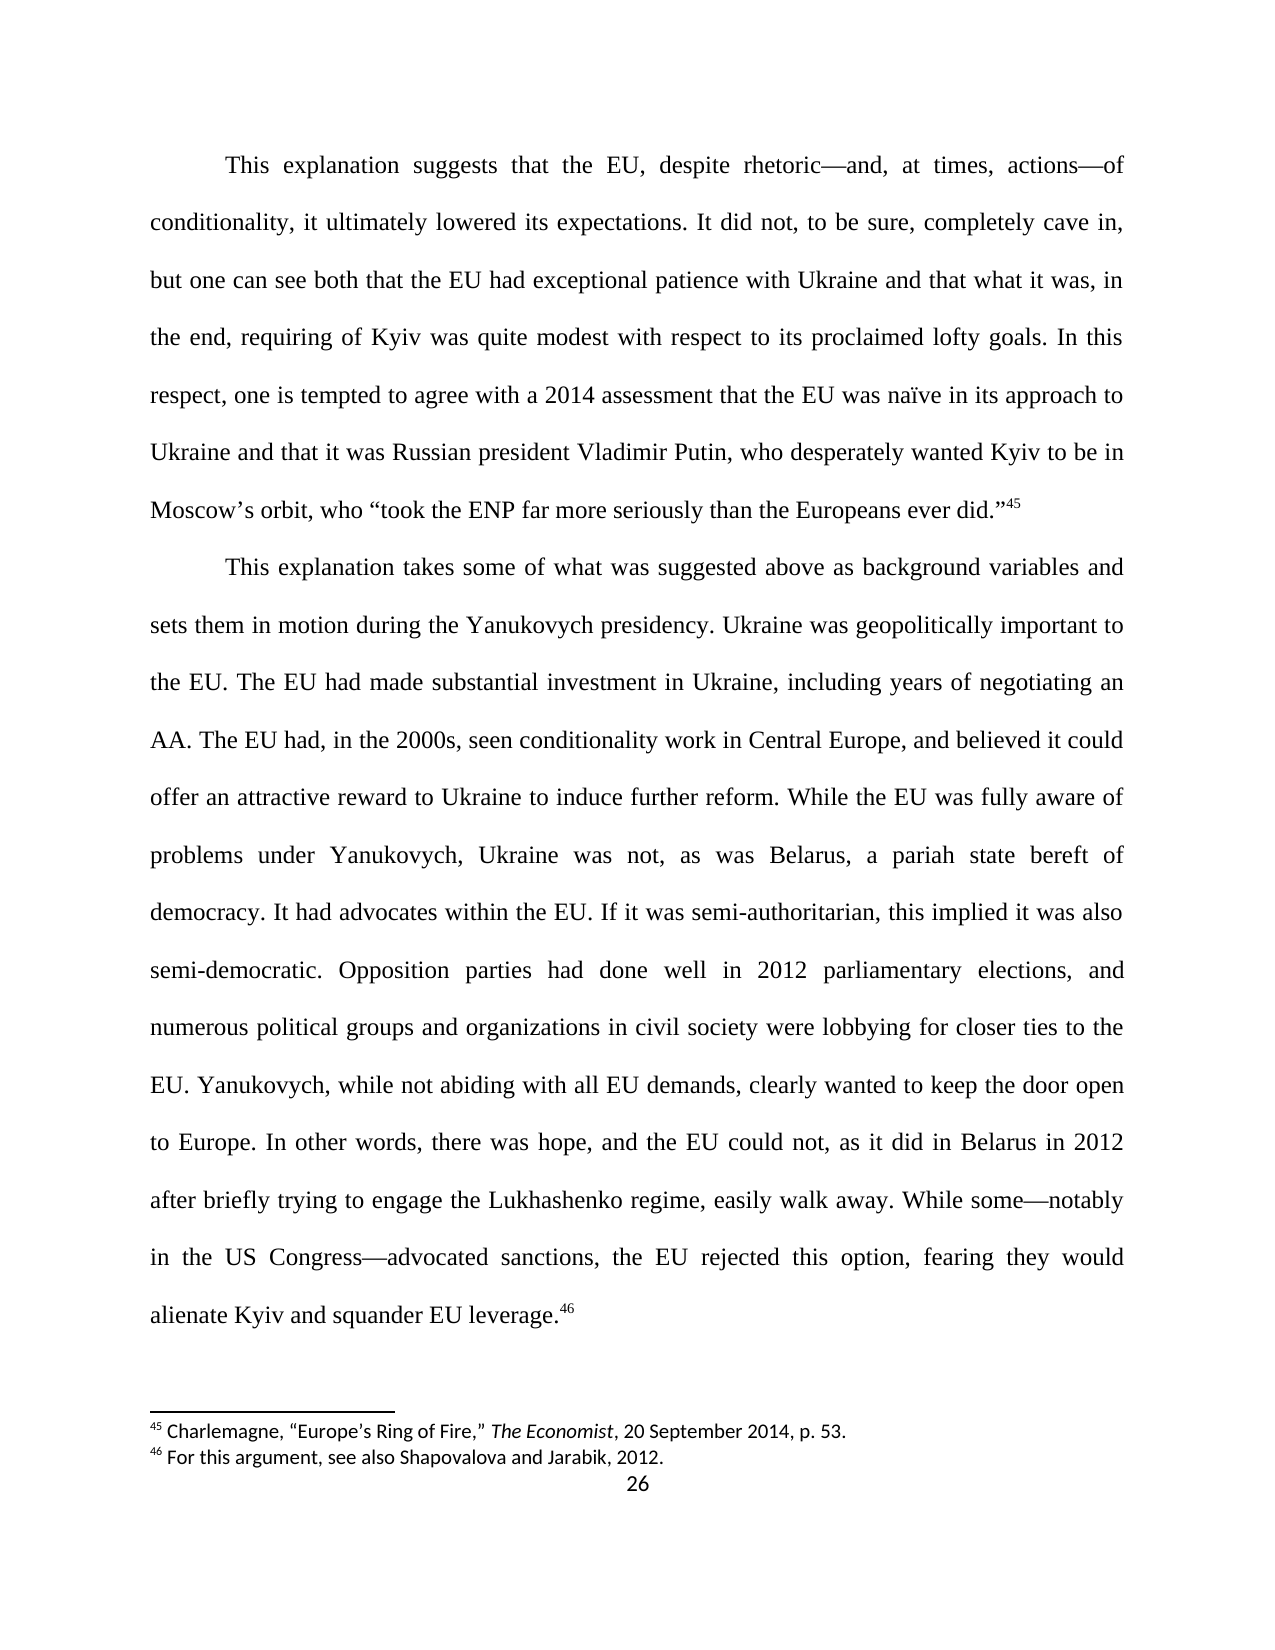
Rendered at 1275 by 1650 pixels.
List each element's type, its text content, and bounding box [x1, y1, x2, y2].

text This explanation takes some of what was suggested above as background variables and sets them in motion during the Yanukovych presidency. Ukraine was geopolitically important to the EU. The EU had made substantial investment in Ukraine, including years of negotiating an AA. The EU had, in the 2000s, seen conditionality work in Central Europe, and believed it could offer an attractive reward to Ukraine to induce further reform. While the EU was fully aware of problems under Yanukovych, Ukraine was not, as was Belarus, a pariah state bereft of democracy. It had advocates within the EU. If it was semi-authoritarian, this implied it was also semi-democratic. Opposition parties had done well in 2012 parliamentary elections, and numerous political groups and organizations in civil society were lobbying for closer ties to the EU. Yanukovych, while not abiding with all EU demands, clearly wanted to keep the door open to Europe. In other words, there was hope, and the EU could not, as it did in Belarus in 2012 after briefly trying to engage the Lukhashenko regime, easily walk away. While some—notably in the US Congress—advocated sanctions, the EU rejected this option, fearing they would alienate Kyiv and squander EU leverage. [150, 552, 1125, 1329]
text This explanation suggests that the EU, despite rhetoric—and, at times, actions—of conditionality, it ultimately lowered its expectations. It did not, to be sure, completely cave in, but one can see both that the EU had exceptional patience with Ukraine and that what it was, in the end, requiring of Kyiv was quite modest with respect to its proclaimed lofty goals. In this respect, one is tempted to agree with a 2014 assessment that the EU was naïve in its approach to Ukraine and that it was Russian president Vladimir Putin, who desperately wanted Kyiv to be in Moscow’s orbit, who “took the ENP far more seriously than the Europeans ever did.” [150, 150, 1125, 524]
